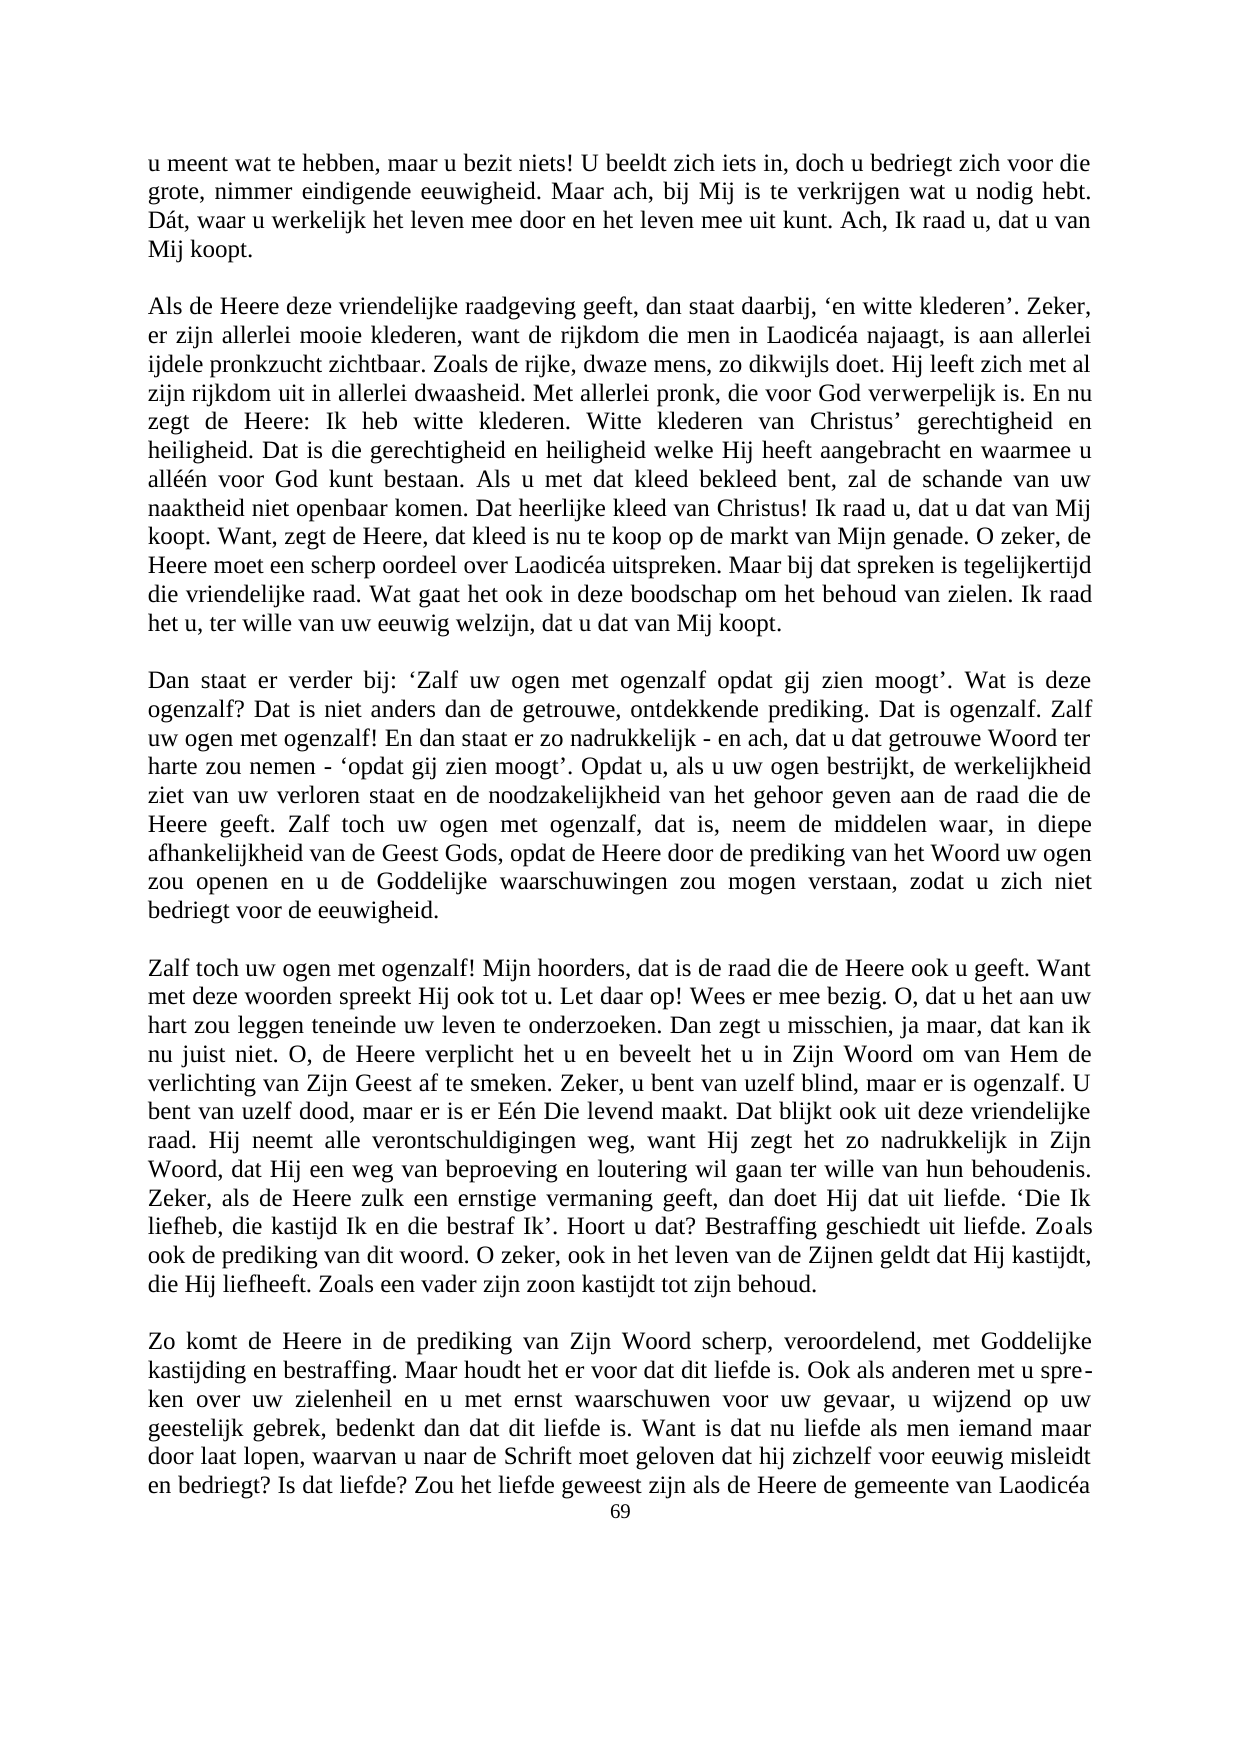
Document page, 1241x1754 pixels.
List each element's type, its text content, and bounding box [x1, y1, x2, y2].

text Dan staat er verder bij: ‘Zalf uw ogen met ogenzalf opdat gij zien moogt’. Wat is deze ogenzalf? Dat is niet anders dan de getrouwe, ontdekkende prediking. Dat is ogenzalf. Zalf uw ogen met ogenzalf! En dan staat er zo nadrukkelijk - en ach, dat u dat getrouwe Woord ter harte zou nemen - ‘opdat gij zien moogt’. Opdat u, als u uw ogen bestrijkt, de werkelijkheid ziet van uw verloren staat en de noodzakelijkheid van het gehoor geven aan de raad die de Heere geeft. Zalf toch uw ogen met ogenzalf, dat is, neem de middelen waar, in diepe afhankelijkheid van de Geest Gods, opdat de Heere door de prediking van het Woord uw ogen zou openen en u de Goddelijke waarschuwingen zou mogen verstaan, zodat u zich niet bedriegt voor de eeuwigheid. [148, 665, 1093, 924]
text Zalf toch uw ogen met ogenzalf! Mijn hoorders, dat is de raad die de Heere ook u geeft. Want met deze woorden spreekt Hij ook tot u. Let daar op! Wees er mee bezig. O, dat u het aan uw hart zou leggen teneinde uw leven te onderzoeken. Dan zegt u misschien, ja maar, dat kan ik nu juist niet. O, de Heere verplicht het u en beveelt het u in Zijn Woord om van Hem de verlichting van Zijn Geest af te smeken. Zeker, u bent van uzelf blind, maar er is ogenzalf. U bent van uzelf dood, maar er is er Eén Die levend maakt. Dat blijkt ook uit deze vriendelijke raad. Hij neemt alle verontschuldigingen weg, want Hij zegt het zo nadrukkelijk in Zijn Woord, dat Hij een weg van beproeving en loutering wil gaan ter wille van hun behoudenis. Zeker, als de Heere zulk een ernstige vermaning geeft, dan doet Hij dat uit liefde. ‘Die Ik liefheb, die kastijd Ik en die bestraf Ik’. Hoort u dat? Bestraffing geschiedt uit liefde. Zoals ook de prediking van dit woord. O zeker, ook in het leven van de Zijnen geldt dat Hij kastijdt, die Hij liefheeft. Zoals een vader zijn zoon kastijdt tot zijn behoud. [148, 953, 1093, 1298]
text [148, 1326, 1093, 1499]
text Als de Heere deze vriendelijke raadgeving geeft, dan staat daarbij, ‘en witte klederen’. Zeker, er zijn allerlei mooie klederen, want de rijkdom die men in Laodicéa najaagt, is aan allerlei ijdele pronkzucht zichtbaar. Zoals de rijke, dwaze mens, zo dikwijls doet. Hij leeft zich met al zijn rijkdom uit in allerlei dwaasheid. Met allerlei pronk, die voor God verwerpelijk is. En nu zegt de Heere: Ik heb witte klederen. Witte klederen van Christus’ gerechtigheid en heiligheid. Dat is die gerechtigheid en heiligheid welke Hij heeft aangebracht en waarmee u alléén voor God kunt bestaan. Als u met dat kleed bekleed bent, zal de schande van uw naaktheid niet openbaar komen. Dat heerlijke kleed van Christus! Ik raad u, dat u dat van Mij koopt. Want, zegt de Heere, dat kleed is nu te koop op de markt van Mijn genade. O zeker, de Heere moet een scherp oordeel over Laodicéa uitspreken. Maar bij dat spreken is tegelijkertijd die vriendelijke raad. Wat gaat het ook in deze boodschap om het behoud van zielen. Ik raad het u, ter wille van uw eeuwig welzijn, dat u dat van Mij koopt. [148, 291, 1093, 636]
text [148, 148, 1093, 263]
